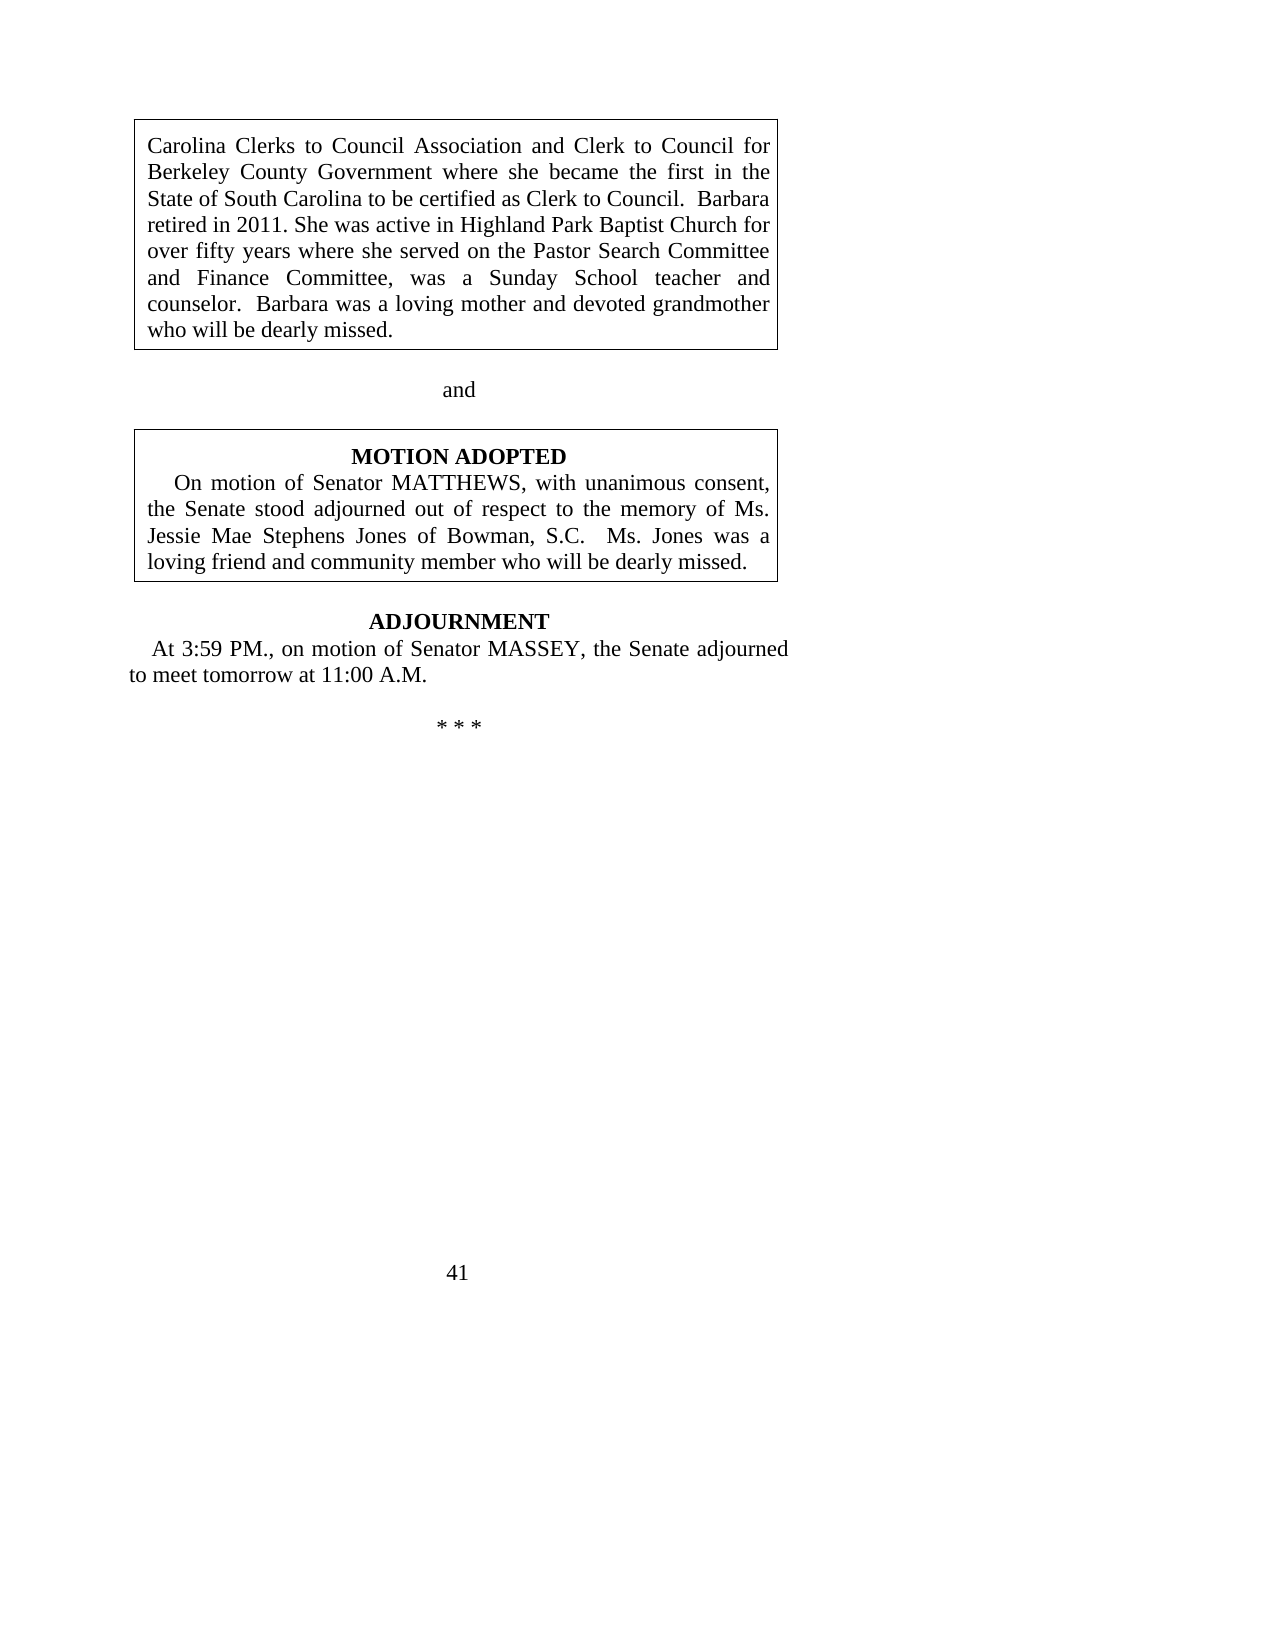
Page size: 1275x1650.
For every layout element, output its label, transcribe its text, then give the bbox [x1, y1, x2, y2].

text ADJOURNMENT [129, 608, 789, 634]
text At 3:59 PM., on motion of Senator MASSEY, the Senate adjourned to meet tomorrow at 11:00 A.M. [129, 634, 789, 687]
text On motion of Senator MATTHEWS, with unanimous consent, the Senate stood adjourned out of respect to the memory of Ms. Jessie Mae Stephens Jones of Bowman, S.C. Ms. Jones was a loving friend and community member who will be dearly missed. [135, 456, 777, 581]
text MOTION ADOPTED [135, 430, 777, 456]
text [135, 120, 777, 349]
text * * * [129, 714, 789, 740]
text and [129, 377, 789, 403]
